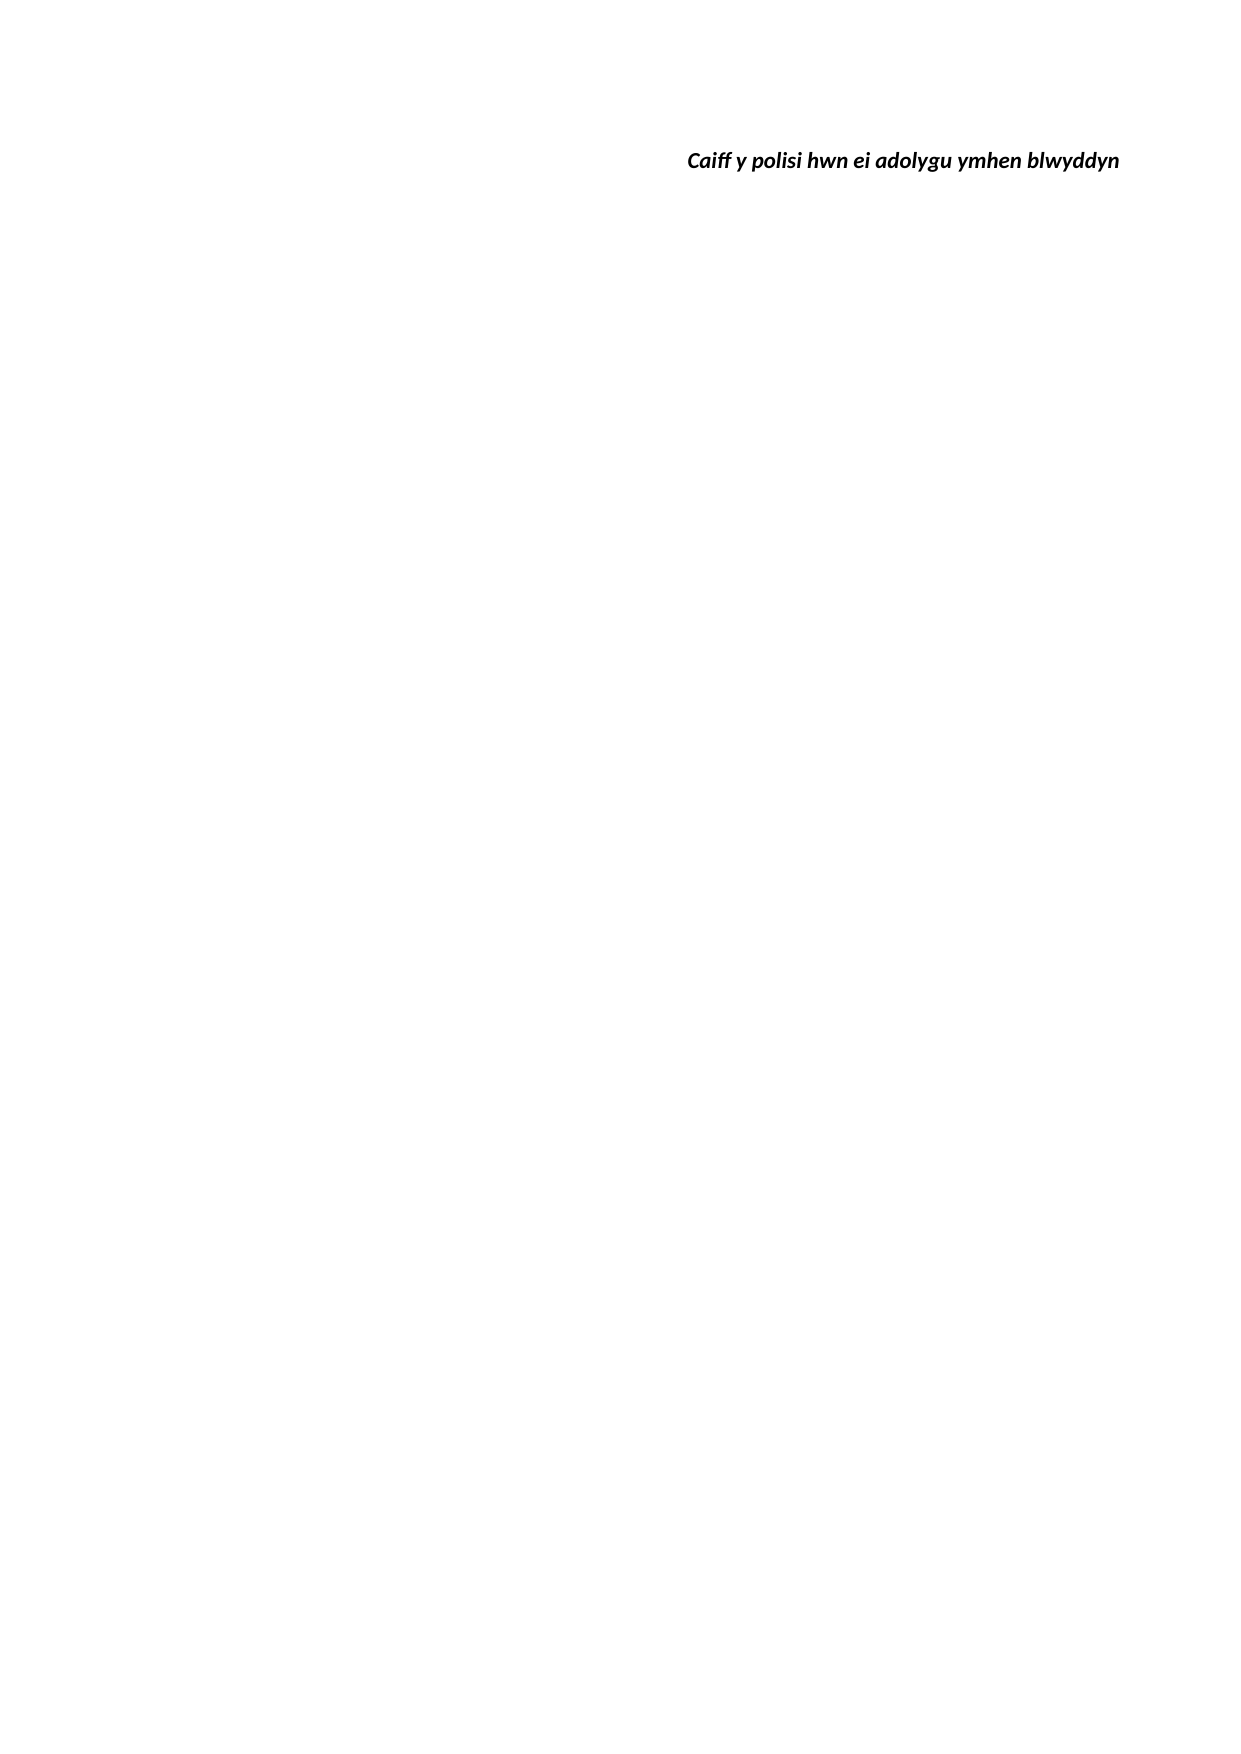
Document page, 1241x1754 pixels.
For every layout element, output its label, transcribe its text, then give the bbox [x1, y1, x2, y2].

text Caiff y polisi hwn ei adolygu ymhen blwyddyn [118, 146, 1122, 174]
